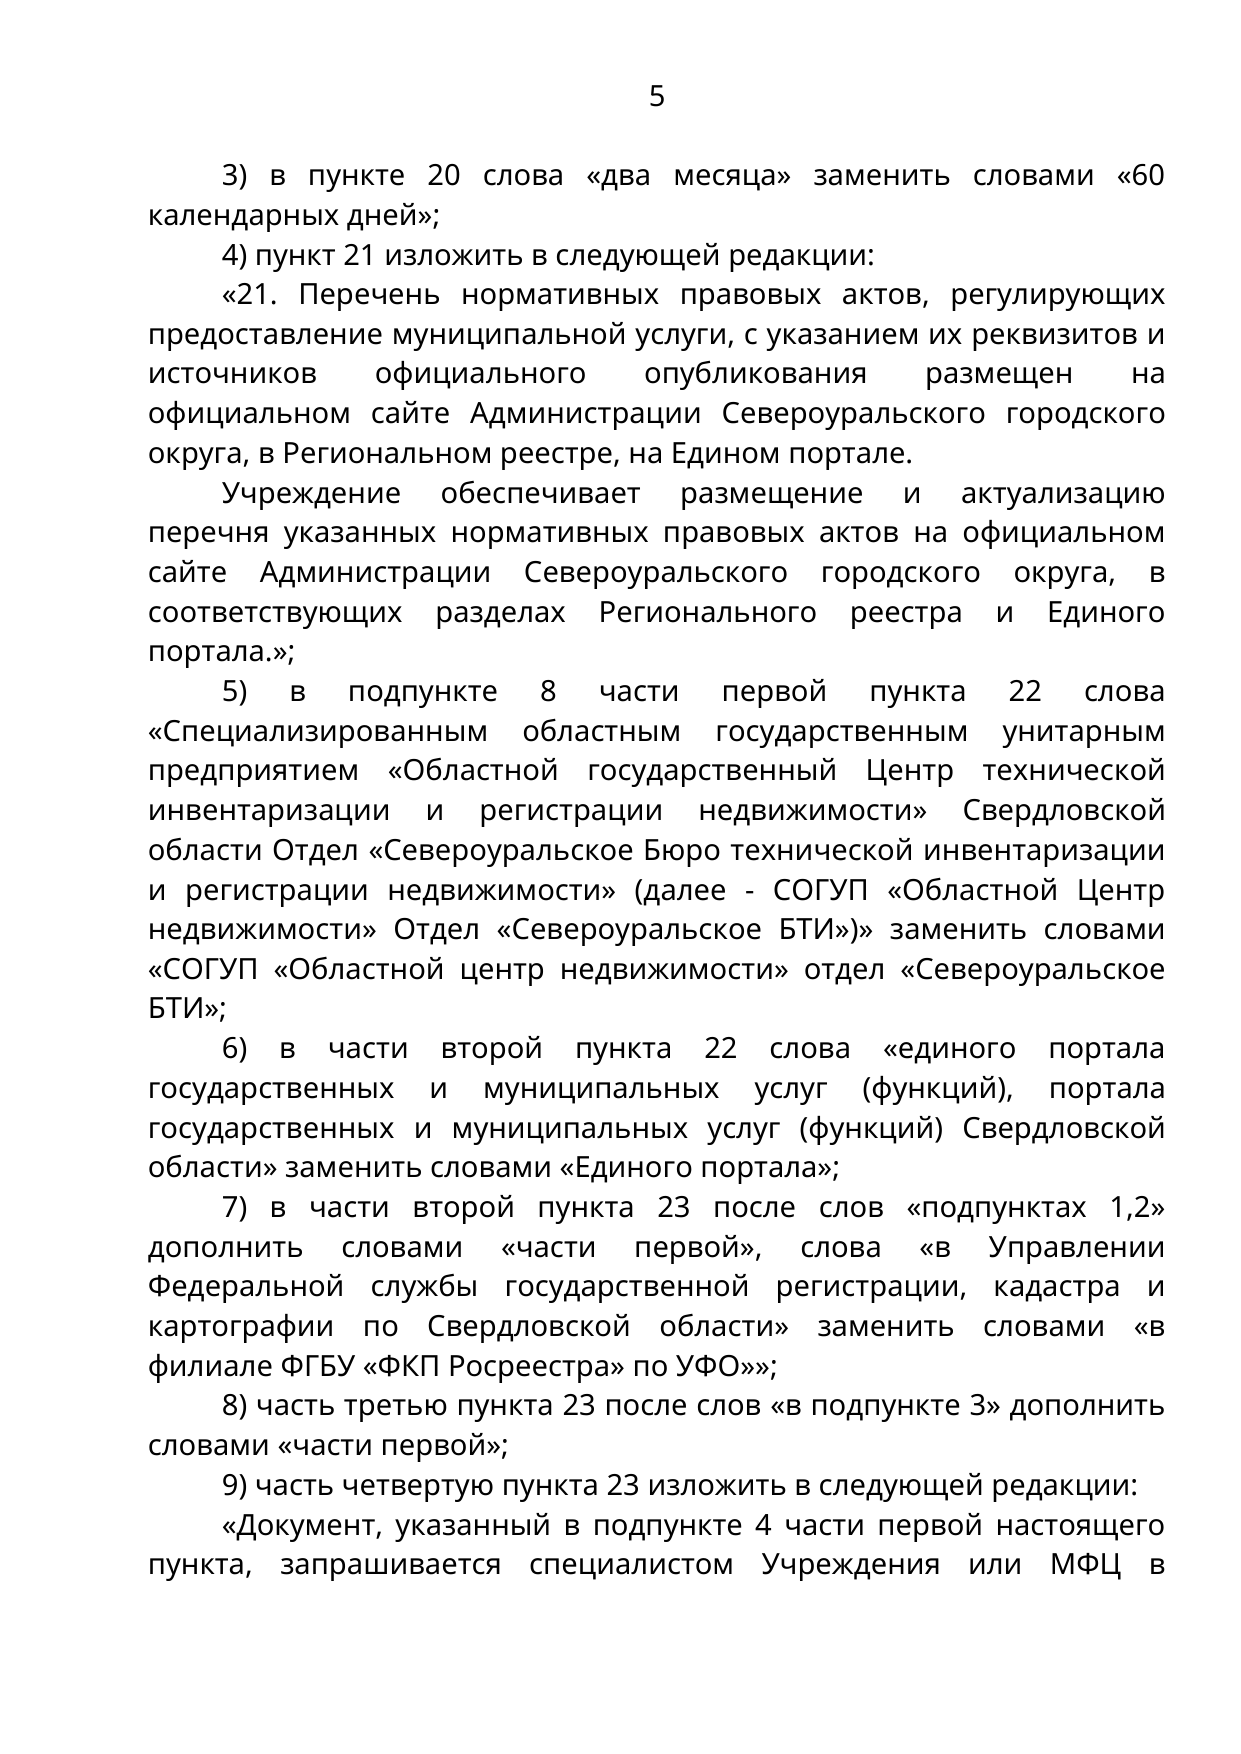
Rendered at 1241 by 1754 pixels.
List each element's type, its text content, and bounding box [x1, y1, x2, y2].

text 5) в подпункте 8 части первой пункта 22 слова «Специализированным областным государственным унитарным предприятием «Областной государственный Центр технической инвентаризации и регистрации недвижимости» Свердловской области Отдел «Североуральское Бюро технической инвентаризации и регистрации недвижимости» (далее - СОГУП «Областной Центр недвижимости» Отдел «Североуральское БТИ»)» заменить словами «СОГУП «Областной центр недвижимости» отдел «Североуральское БТИ»; [148, 670, 1166, 1027]
text 7) в части второй пункта 23 после слов «подпунктах 1,2» дополнить словами «части первой», слова «в Управлении Федеральной службы государственной регистрации, кадастра и картографии по Свердловской области» заменить словами «в филиале ФГБУ «ФКП Росреестра» по УФО»»; [148, 1186, 1166, 1385]
text 6) в части второй пункта 22 слова «единого портала государственных и муниципальных услуг (функций), портала государственных и муниципальных услуг (функций) Свердловской области» заменить словами «Единого портала»; [148, 1027, 1166, 1186]
text Учреждение обеспечивает размещение и актуализацию перечня указанных нормативных правовых актов на официальном сайте Администрации Североуральского городского округа, в соответствующих разделах Регионального реестра и Единого портала.»; [148, 472, 1166, 670]
text 3) в пункте 20 слова «два месяца» заменить словами «60 календарных дней»; [148, 154, 1166, 234]
text «21. Перечень нормативных правовых актов, регулирующих предоставление муниципальной услуги, с указанием их реквизитов и источников официального опубликования размещен на официальном сайте Администрации Североуральского городского округа, в Региональном реестре, на Едином портале. [148, 273, 1166, 472]
text 9) часть четвертую пункта 23 изложить в следующей редакции: [148, 1464, 1166, 1504]
text 4) пункт 21 изложить в следующей редакции: [148, 234, 1166, 273]
text 8) часть третью пункта 23 после слов «в подпункте 3» дополнить словами «части первой»; [148, 1385, 1166, 1464]
